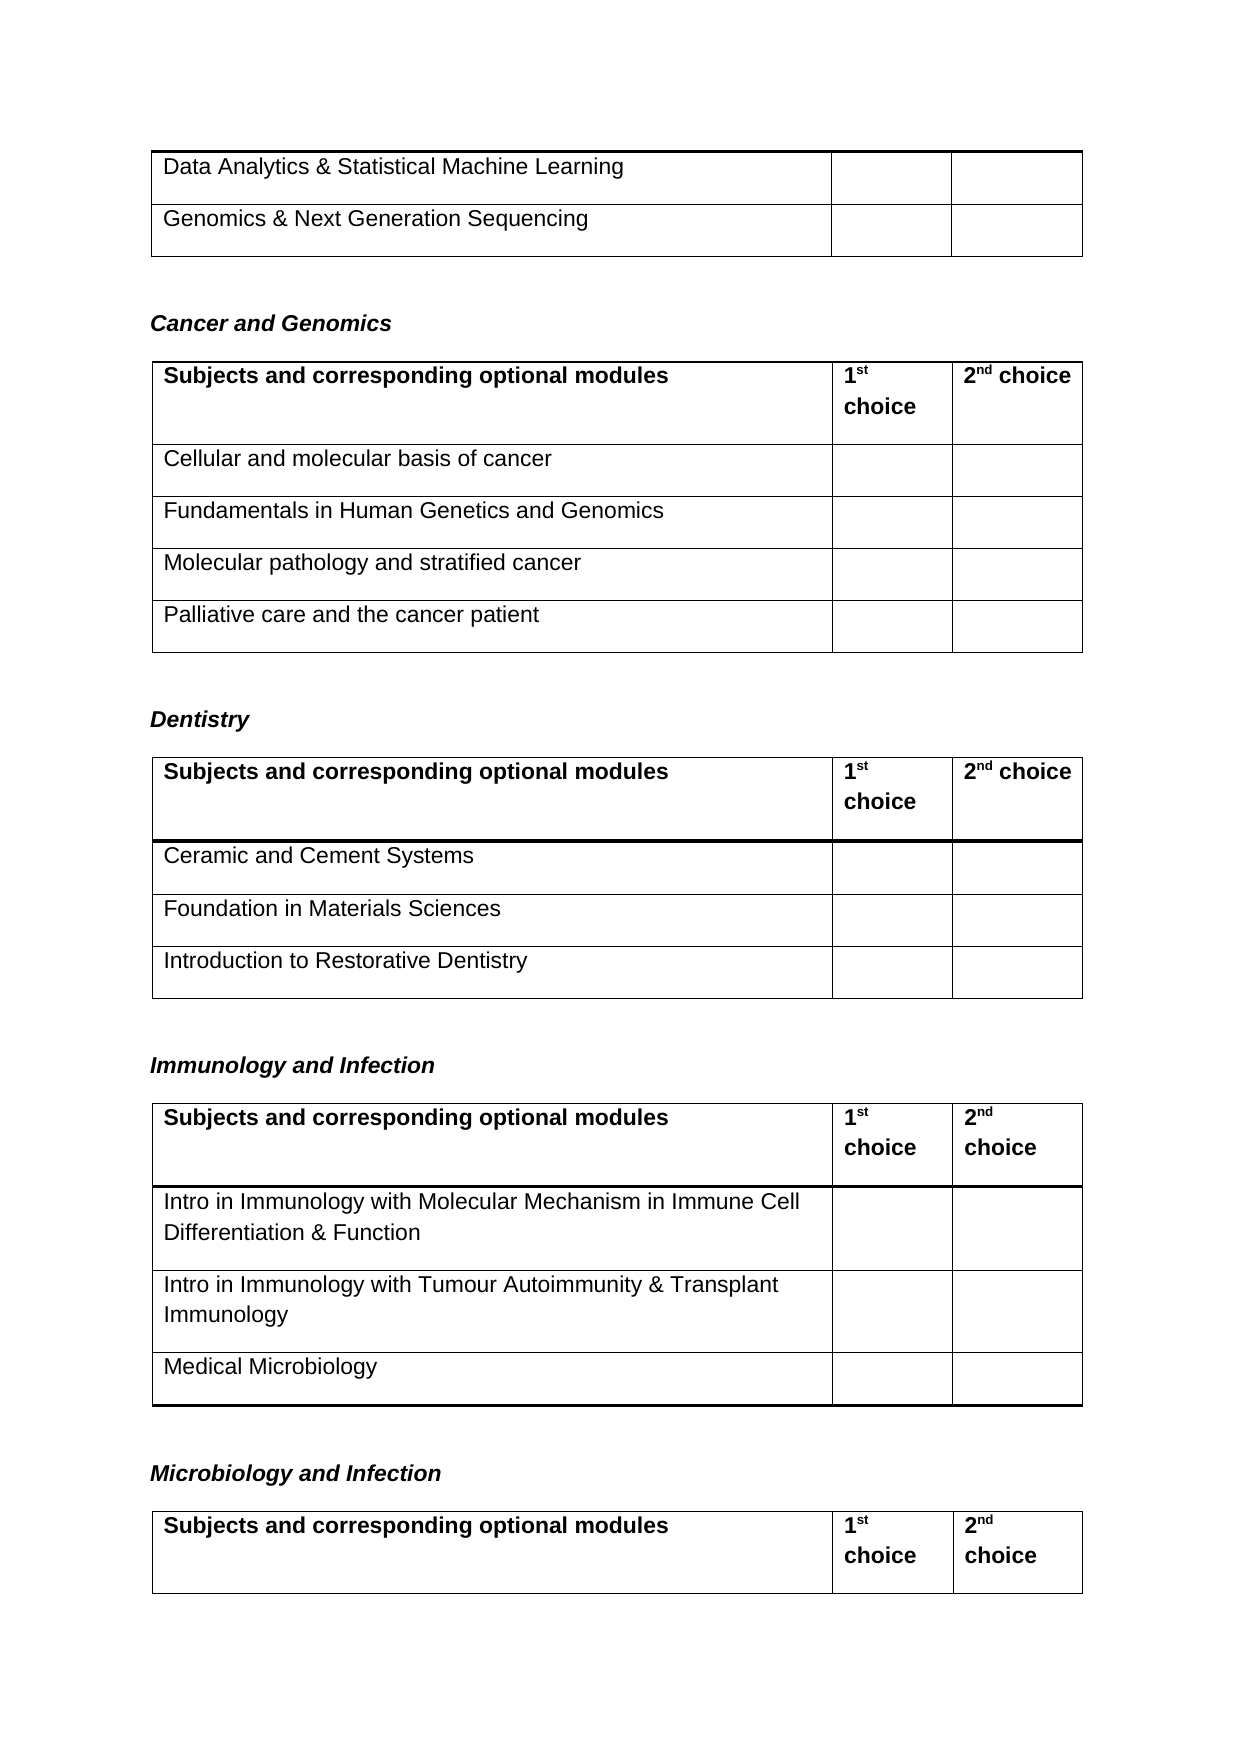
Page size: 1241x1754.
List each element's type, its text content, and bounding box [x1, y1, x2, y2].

text Dentistry [150, 706, 1090, 732]
table_cell [833, 895, 952, 946]
table_header 1st choice [833, 363, 952, 444]
table_cell [833, 549, 952, 600]
table_cell [833, 1353, 952, 1404]
table_header 1st choice [833, 758, 952, 839]
table_cell [953, 549, 1082, 600]
table_cell Foundation in Materials Sciences [153, 895, 832, 946]
table_cell [953, 497, 1082, 548]
table_header 1st choice [833, 1104, 952, 1185]
text Microbiology and Infection [150, 1460, 1090, 1486]
table_header 2nd choice [953, 1104, 1082, 1185]
table_cell Palliative care and the cancer patient [153, 601, 832, 652]
table_cell Cellular and molecular basis of cancer [153, 445, 832, 496]
table_cell Introduction to Restorative Dentistry [153, 947, 832, 998]
table_header Subjects and corresponding optional modules [153, 758, 832, 839]
table_cell Fundamentals in Human Genetics and Genomics [153, 497, 832, 548]
table_cell [833, 947, 952, 998]
table_cell [953, 601, 1082, 652]
table_cell Intro in Immunology with Tumour Autoimmunity & Transplant Immunology [153, 1271, 832, 1352]
table_cell Data Analytics & Statistical Machine Learning [152, 153, 831, 204]
table_cell [953, 947, 1082, 998]
table_header Subjects and corresponding optional modules [153, 1512, 832, 1593]
table_cell [833, 1271, 952, 1352]
table_cell [953, 445, 1082, 496]
table_cell Genomics & Next Generation Sequencing [152, 205, 831, 256]
text Cancer and Genomics [150, 310, 1090, 337]
table_cell [833, 601, 952, 652]
table_cell [953, 843, 1082, 893]
table_cell [953, 1271, 1082, 1352]
table_cell [952, 205, 1082, 256]
table_header 2nd choice [954, 1512, 1082, 1593]
table_cell [953, 1353, 1082, 1404]
table_header 1st choice [833, 1512, 953, 1593]
table_cell [832, 205, 951, 256]
table_header 2nd choice [953, 758, 1082, 839]
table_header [153, 363, 832, 444]
table_cell [833, 1188, 952, 1269]
table_cell Ceramic and Cement Systems [153, 843, 832, 893]
table_cell Medical Microbiology [153, 1353, 832, 1404]
table_cell Molecular pathology and stratified cancer [153, 549, 832, 600]
table_cell [952, 153, 1082, 204]
table_cell [833, 497, 952, 548]
table_header 2nd choice [953, 363, 1082, 444]
table_cell [832, 153, 951, 204]
table_header Subjects and corresponding optional modules [153, 1104, 832, 1185]
text Immunology and Infection [150, 1052, 1090, 1078]
table_cell [833, 843, 952, 893]
table_cell Intro in Immunology with Molecular Mechanism in Immune Cell Differentiation & Function [153, 1188, 832, 1269]
table_cell [833, 445, 952, 496]
table_cell [953, 1188, 1082, 1269]
table_cell [953, 895, 1082, 946]
